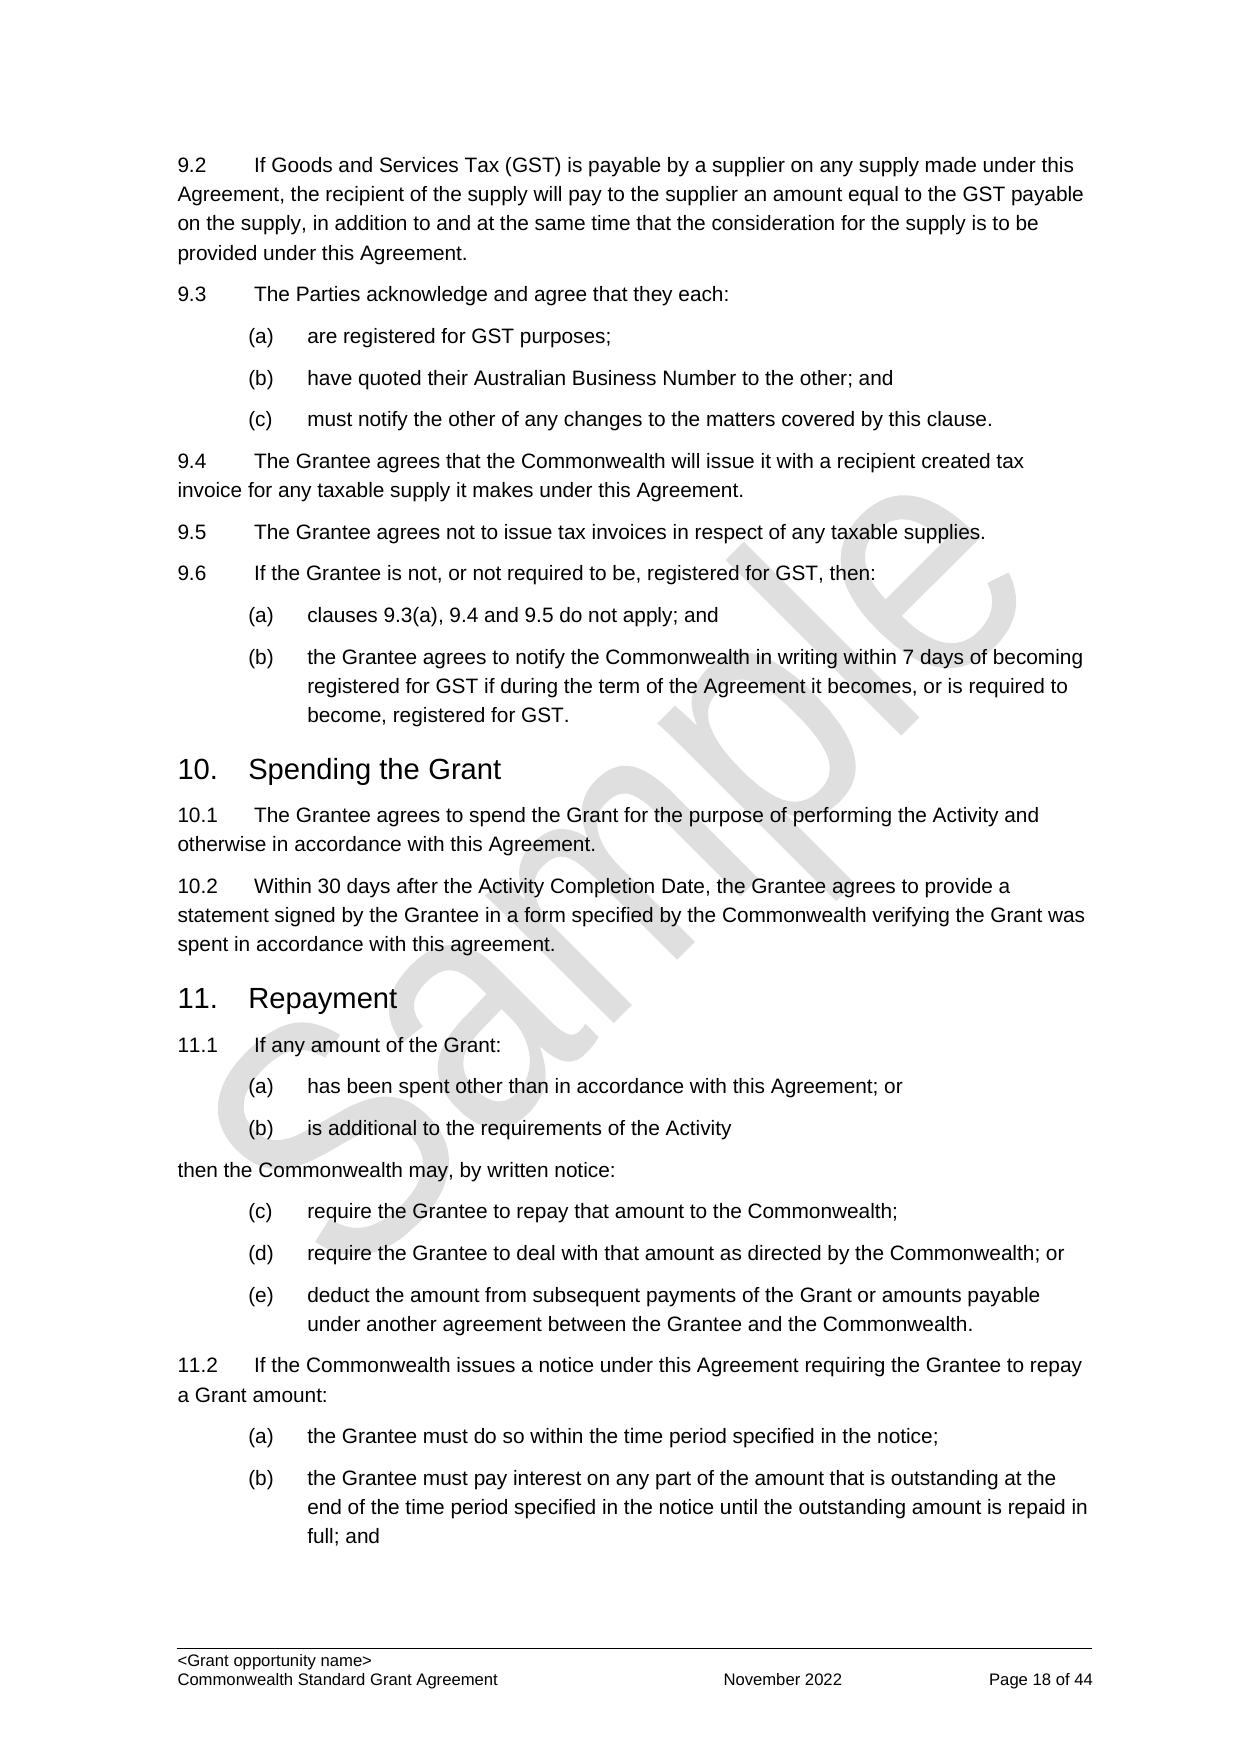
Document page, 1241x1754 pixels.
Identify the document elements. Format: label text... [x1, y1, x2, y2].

text (b) the Grantee must pay interest on any part of the amount that is outstanding at the end of the time period specified in the notice until the outstanding amount is repaid in full; and [248, 1461, 1092, 1548]
text (b) have quoted their Australian Business Number to the other; and [248, 360, 1092, 389]
text (a) clauses 9.3(a), 9.4 and 9.5 do not apply; and [248, 598, 1092, 627]
text (b) the Grantee agrees to notify the Commonwealth in writing within 7 days of becoming registered for GST if during the term of the Agreement it becomes, or is required to become, registered for GST. [248, 639, 1092, 727]
text 9.4 The Grantee agrees that the Commonwealth will issue it with a recipient created tax invoice for any taxable supply it makes under this Agreement. [177, 443, 1092, 502]
text 11.2 If the Commonwealth issues a notice under this Agreement requiring the Grantee to repay a Grant amount: [177, 1348, 1092, 1406]
text (a) are registered for GST purposes; [248, 318, 1092, 348]
text then the Commonwealth may, by written notice: [177, 1152, 1092, 1181]
text 10.2 Within 30 days after the Activity Completion Date, the Grantee agrees to provide a statement signed by the Grantee in a form specified by the Commonwealth verifying the Grant was spent in accordance with this agreement. [177, 869, 1092, 956]
text (a) the Grantee must do so within the time period specified in the notice; [248, 1419, 1092, 1448]
text 9.5 The Grantee agrees not to issue tax invoices in respect of any taxable supplies. [177, 514, 1092, 543]
text 9.3 The Parties acknowledge and agree that they each: [177, 277, 1092, 306]
text 11.1 If any amount of the Grant: [177, 1027, 1092, 1056]
text (d) require the Grantee to deal with that amount as directed by the Commonwealth; or [248, 1236, 1092, 1265]
text 9.6 If the Grantee is not, or not required to be, registered for GST, then: [177, 556, 1092, 585]
text (c) must notify the other of any changes to the matters covered by this clause. [248, 402, 1092, 431]
text (b) is additional to the requirements of the Activity [248, 1111, 1092, 1140]
text (c) require the Grantee to repay that amount to the Commonwealth; [248, 1194, 1092, 1223]
text 9.2 If Goods and Services Tax (GST) is payable by a supplier on any supply made under this Agreement, the recipient of the supply will pay to the supplier an amount equal to the GST payable on the supply, in addition to and at the same time that the consideration for the supply is to be provided under this Agreement. [177, 148, 1092, 264]
text 10.1 The Grantee agrees to spend the Grant for the purpose of performing the Activity and otherwise in accordance with this Agreement. [177, 798, 1092, 856]
text (e) deduct the amount from subsequent payments of the Grant or amounts payable under another agreement between the Grantee and the Commonwealth. [248, 1277, 1092, 1336]
text (a) has been spent other than in accordance with this Agreement; or [248, 1069, 1092, 1098]
subtitle Repayment [177, 981, 1092, 1015]
subtitle Spending the Grant [177, 752, 1092, 785]
